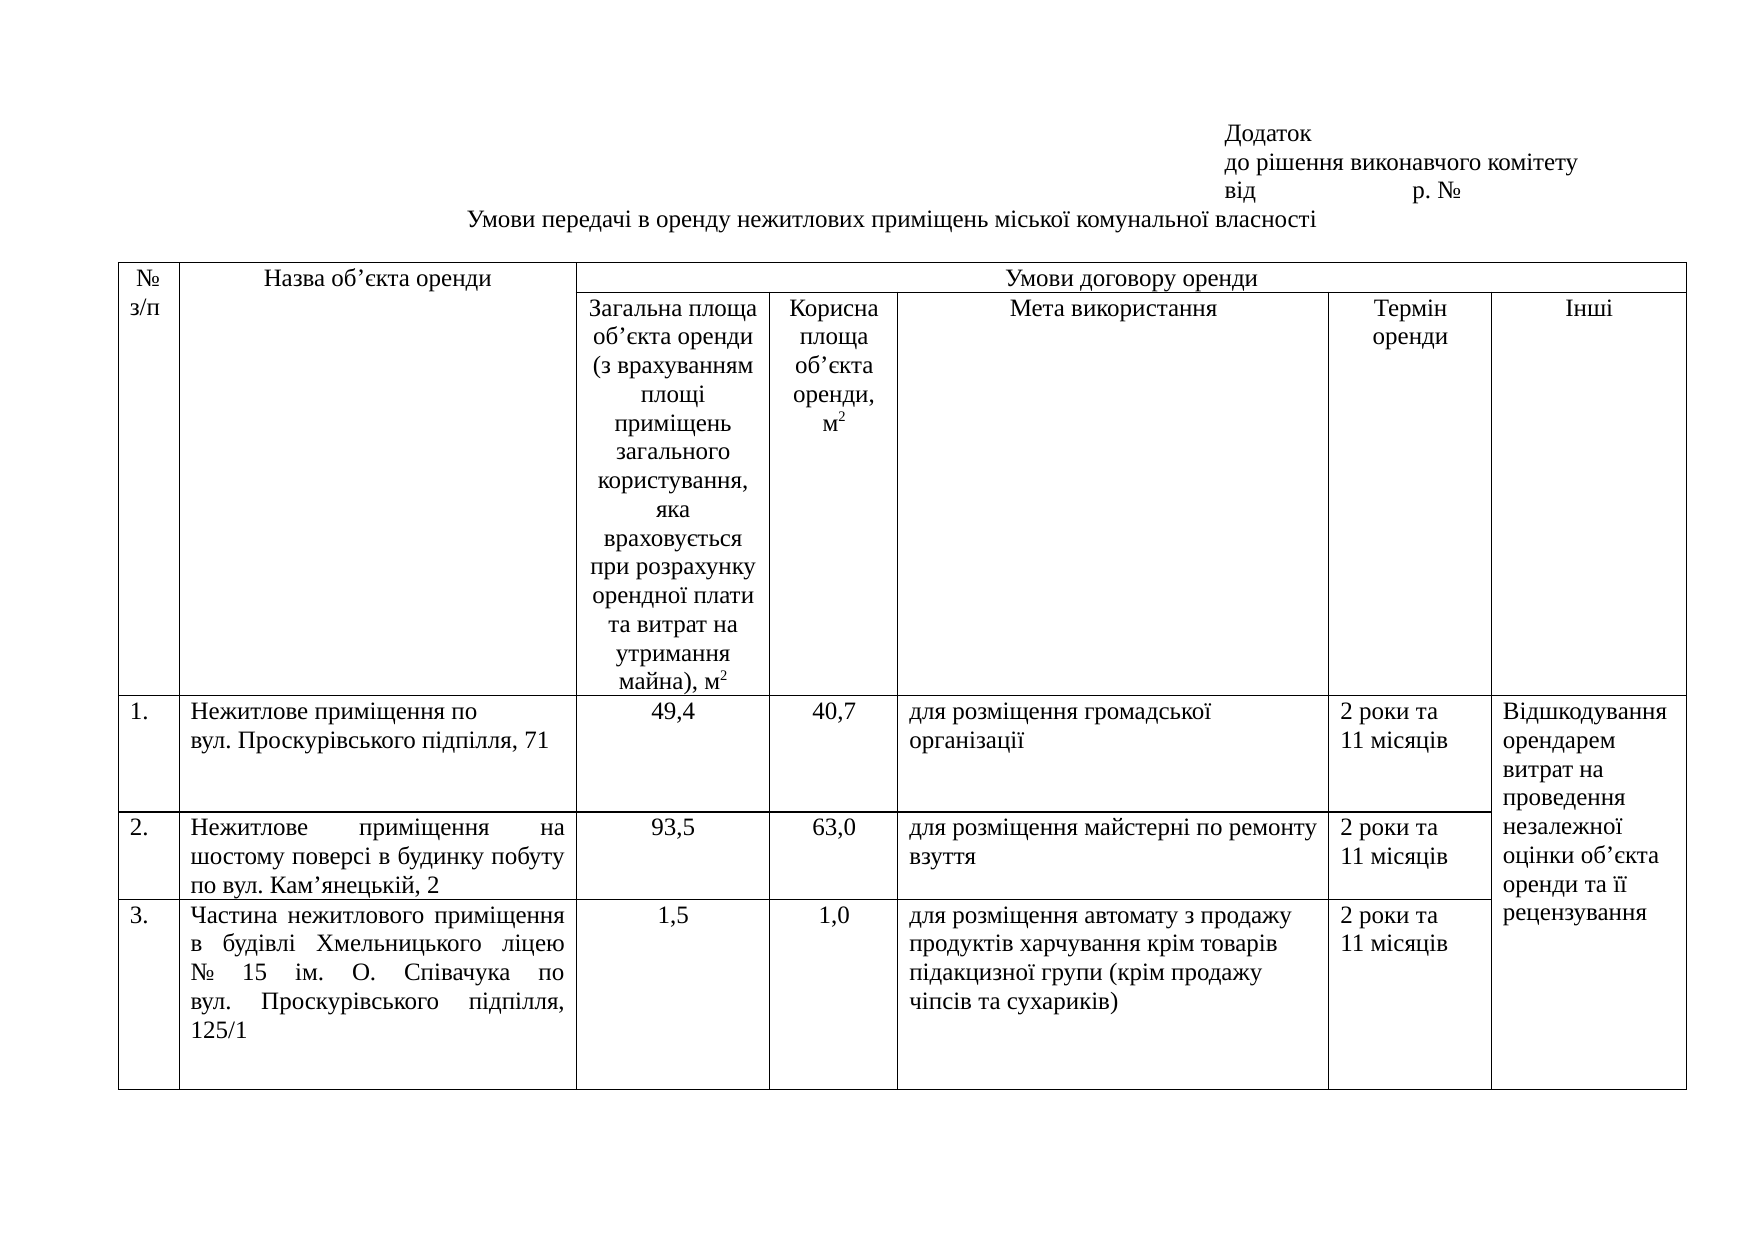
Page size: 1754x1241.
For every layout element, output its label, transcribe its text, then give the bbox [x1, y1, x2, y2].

table_header № з/п [119, 263, 179, 695]
table_header Назва об’єкта оренди [180, 263, 576, 695]
table_cell 1,5 [577, 900, 769, 1089]
text від р. № [1151, 176, 1665, 204]
table_cell 49,4 [577, 696, 769, 811]
table_header Умови договору оренди [577, 263, 1686, 292]
table_cell Мета використання [898, 293, 1328, 695]
table_cell 1,0 [770, 900, 897, 1089]
text до рішення виконавчого комітету [1151, 147, 1665, 176]
table_cell 40,7 [770, 696, 897, 811]
table_cell Відшкодування орендарем витрат на проведення незалежної оцінки об’єкта оренди та її рецензування Відшкодування орендарем витрат на проведення незалежної оцінки об’єкта оренди та її рецензування [1492, 696, 1686, 1089]
table_cell Інші [1492, 293, 1686, 695]
table_cell для розміщення громадської організації [898, 696, 1328, 811]
text Умови передачі в оренду нежитлових приміщень міської комунальної власності [118, 204, 1665, 233]
table_cell 1. [119, 696, 179, 811]
table_cell Загальна площа об’єкта оренди (з врахуванням площі приміщень загального користування, яка враховується при розрахунку орендної плати та витрат на утримання майна), м2 [577, 293, 769, 695]
table_cell Корисна площа об’єкта оренди, м2 [770, 293, 897, 695]
table_cell Нежитлове приміщення по вул. Проскурівського підпілля, 71 [180, 696, 576, 811]
table_cell 2. [119, 813, 179, 899]
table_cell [898, 900, 1328, 1089]
text Додаток [118, 118, 1665, 147]
table_cell 2 роки та 11 місяців [1329, 813, 1491, 899]
table_cell 3. [119, 900, 179, 1089]
table_cell Нежитлове приміщення на шостому поверсі в будинку побуту по вул. Кам’янецькій, 2 [180, 813, 576, 899]
table_cell 93,5 [577, 813, 769, 899]
table_cell 63,0 [770, 813, 897, 899]
table_cell 2 роки та 11 місяців [1329, 696, 1491, 811]
table_cell для розміщення майстерні по ремонту взуття [898, 813, 1328, 899]
table_cell Частина нежитлового приміщення в будівлі Хмельницького ліцею № 15 ім. О. Співачука по вул. Проскурівського підпілля, 125/1 [180, 900, 576, 1089]
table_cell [1329, 900, 1491, 1089]
table_cell Термін оренди [1329, 293, 1491, 695]
